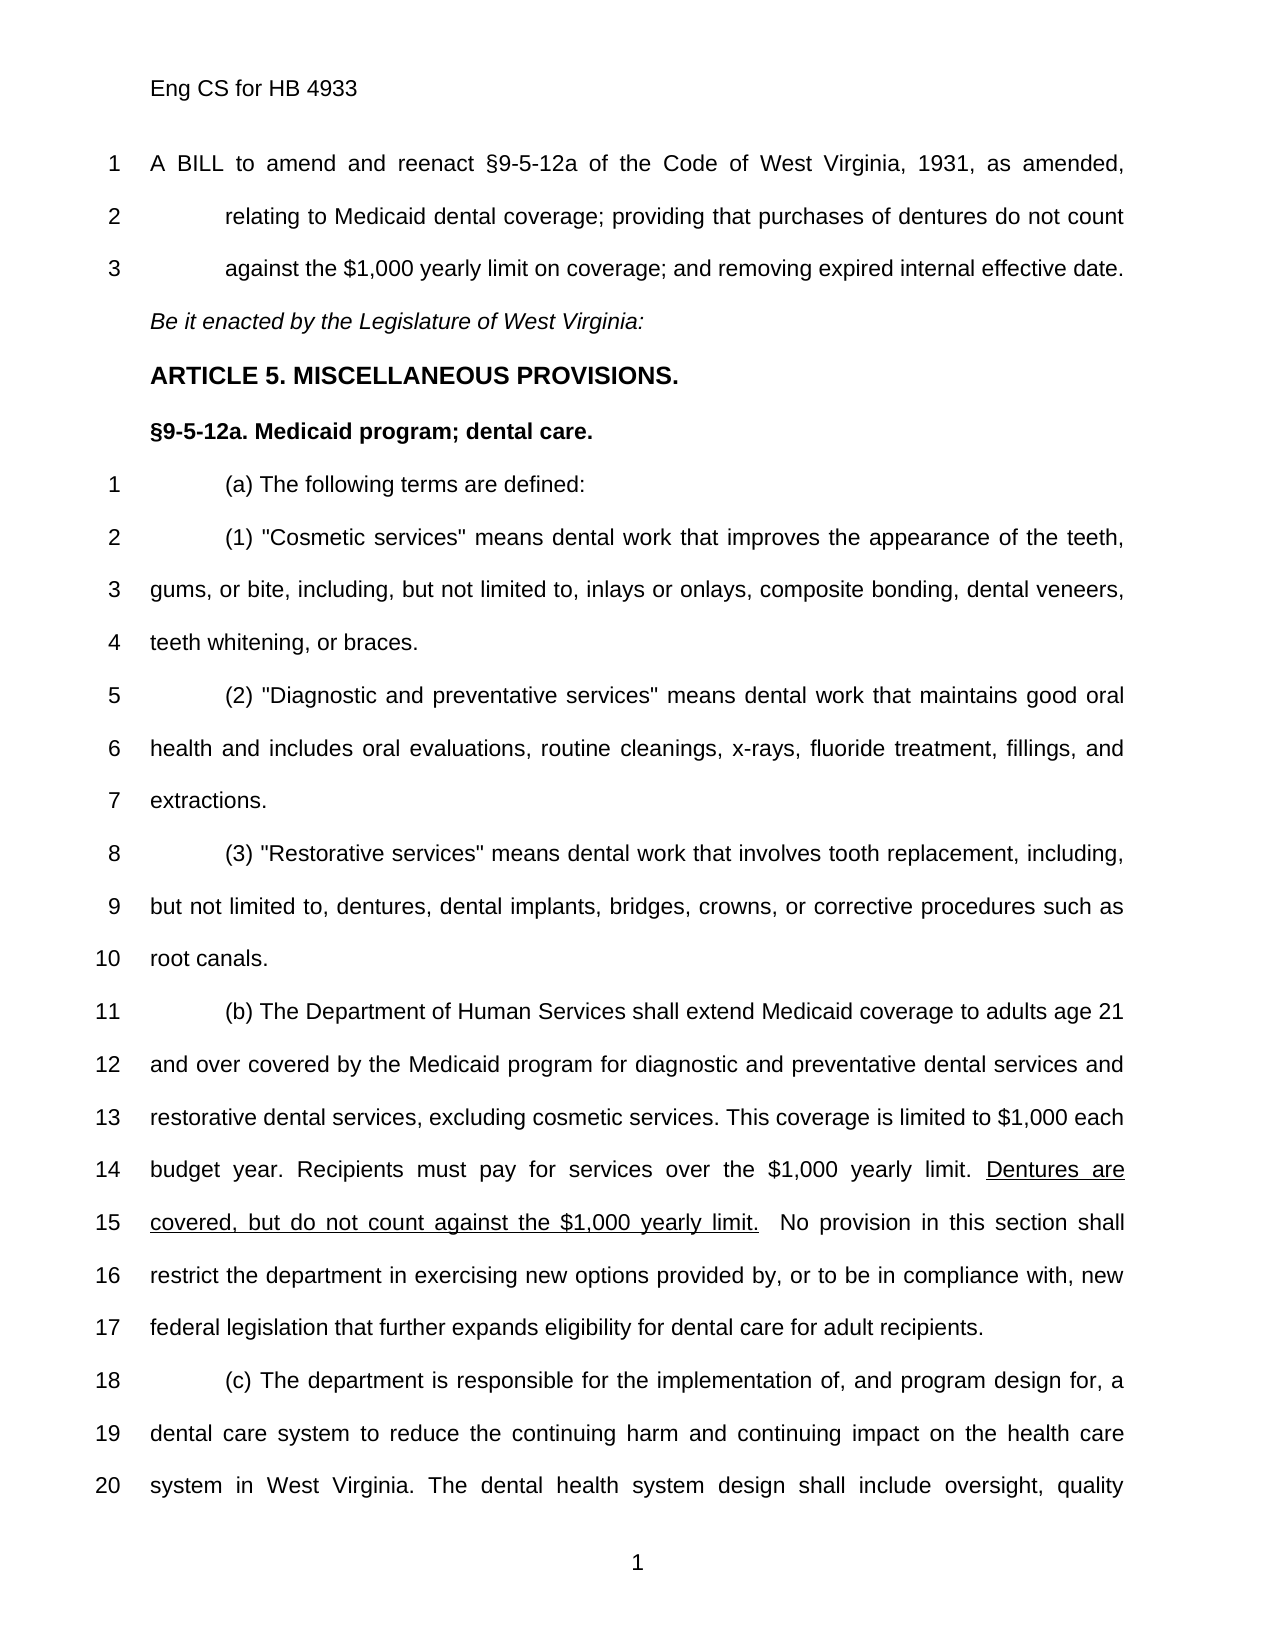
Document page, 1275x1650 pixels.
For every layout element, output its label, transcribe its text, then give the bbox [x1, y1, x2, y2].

text (1) "Cosmetic services" means dental work that improves the appearance of the teeth, gums, or bite, including, but not limited to, inlays or onlays, composite bonding, dental veneers, teeth whitening, or braces. [150, 524, 1125, 656]
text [150, 1367, 1125, 1499]
text (2) "Diagnostic and preventative services" means dental work that maintains good oral health and includes oral evaluations, routine cleanings, x-rays, fluoride treatment, fillings, and extractions. [150, 682, 1125, 814]
subtitle ARTICLE 5. MISCELLANEOUS PROVISIONS. [150, 361, 1125, 389]
subtitle §9-5-12a. Medicaid program; dental care. [150, 418, 1125, 445]
text (3) "Restorative services" means dental work that involves tooth replacement, including, but not limited to, dentures, dental implants, bridges, crowns, or corrective procedures such as root canals. [150, 840, 1125, 972]
text (a) The following terms are defined: [150, 471, 1125, 497]
title A BILL to amend and reenact §9-5-12a of the Code of West Virginia, 1931, as amended, relating to Medicaid dental coverage; providing that purchases of dentures do not count against the $1,000 yearly limit on coverage; and removing expired internal effective date. [150, 150, 1125, 282]
text (b) The Department of Human Services shall extend Medicaid coverage to adults age 21 and over covered by the Medicaid program for diagnostic and preventative dental services and restorative dental services, excluding cosmetic services. This coverage is limited to $1,000 each budget year. Recipients must pay for services over the $1,000 yearly limit. Dentures are covered, but do not count against the $1,000 yearly limit. No provision in this section shall restrict the department in exercising new options provided by, or to be in compliance with, new federal legislation that further expands eligibility for dental care for adult recipients. [150, 998, 1125, 1341]
text Be it enacted by the Legislature of West Virginia: [150, 308, 1125, 334]
